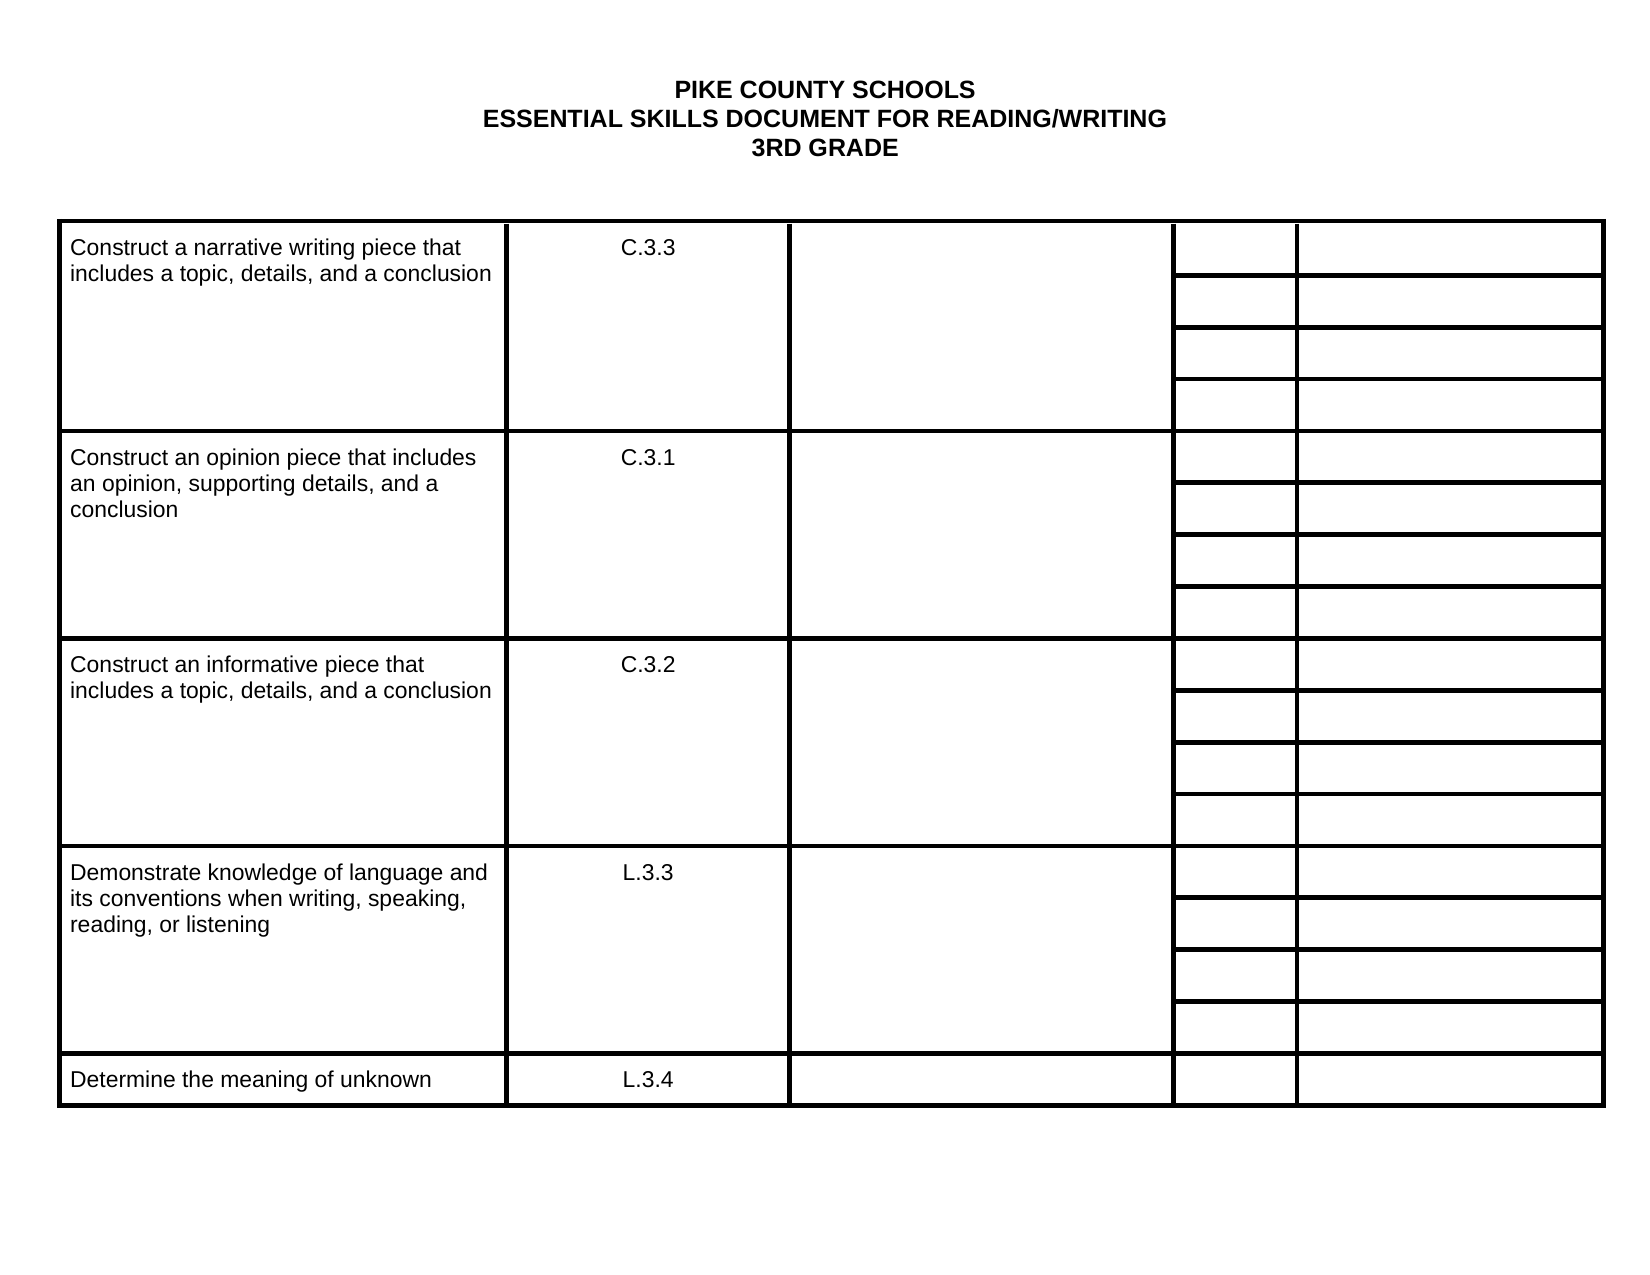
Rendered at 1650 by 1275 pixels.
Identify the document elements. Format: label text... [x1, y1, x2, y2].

table_cell [1299, 433, 1601, 480]
table_cell Demonstrate knowledge of language and its conventions when writing, speaking, reading, or listening [62, 848, 504, 1051]
table_cell C.3.3 [509, 223, 789, 428]
table_cell [1299, 952, 1601, 999]
table_cell [1299, 537, 1601, 584]
table_cell [1176, 796, 1295, 843]
table_cell C.3.1 [509, 433, 787, 636]
table_cell [1299, 223, 1601, 273]
table_cell [1299, 278, 1601, 325]
table_cell Construct a narrative writing piece that includes a topic, details, and a conclusion [62, 223, 506, 428]
table_cell [792, 1056, 1171, 1103]
table_cell [1299, 485, 1601, 532]
table_cell [1176, 641, 1295, 688]
table_cell [792, 641, 1171, 843]
table_cell [1299, 330, 1601, 377]
table_cell [1176, 223, 1297, 273]
table_cell [1176, 589, 1295, 636]
table_cell [1176, 745, 1295, 792]
table_cell L.3.3 [509, 848, 787, 1051]
table_cell [1176, 1056, 1295, 1103]
table_cell Construct an opinion piece that includes an opinion, supporting details, and a conclusion [62, 433, 504, 636]
table_cell [1176, 278, 1295, 325]
table_cell [1176, 693, 1295, 740]
table_cell [792, 223, 1174, 428]
table_cell [1299, 589, 1601, 636]
table_cell [1299, 745, 1601, 792]
table_cell [1176, 848, 1295, 895]
table_cell [1299, 848, 1601, 895]
table_cell [792, 433, 1171, 636]
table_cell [62, 1056, 504, 1103]
table_cell Construct an informative piece that includes a topic, details, and a conclusion [62, 641, 504, 843]
table_cell [1299, 796, 1601, 843]
table_cell [1299, 381, 1601, 428]
table_cell C.3.2 [509, 641, 787, 843]
table_cell [1176, 1004, 1295, 1051]
table_cell [1299, 900, 1601, 947]
table_cell [792, 848, 1171, 1051]
table_cell [1299, 1004, 1601, 1051]
table_cell L.3.4 [509, 1056, 787, 1103]
table_cell [1176, 485, 1295, 532]
table_cell [1299, 641, 1601, 688]
table_cell [1176, 433, 1295, 480]
table_cell [1299, 1056, 1601, 1103]
table_cell [1176, 381, 1295, 428]
table_cell [1176, 330, 1295, 377]
table_cell [1176, 537, 1295, 584]
table_cell [1176, 952, 1295, 999]
table_cell [1299, 693, 1601, 740]
table_cell [1176, 900, 1295, 947]
